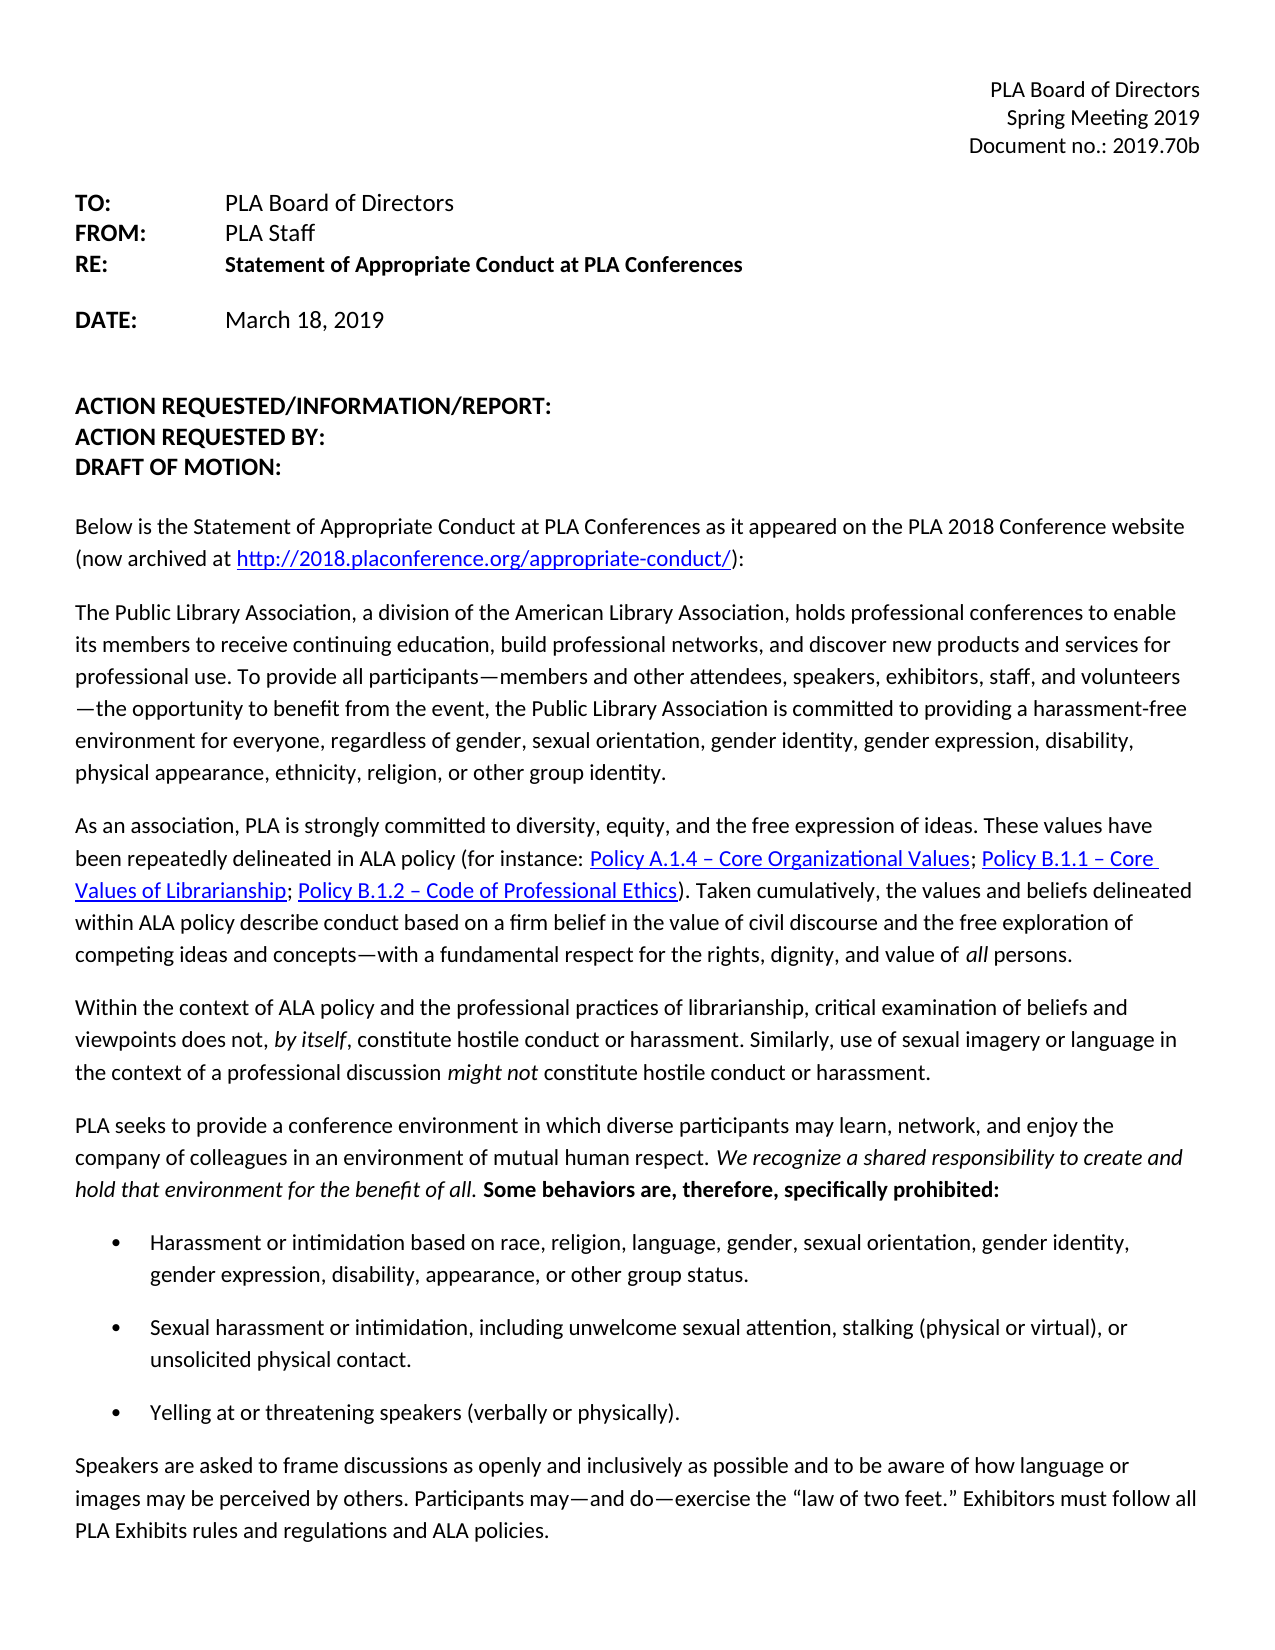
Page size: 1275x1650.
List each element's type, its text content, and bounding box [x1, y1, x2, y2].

text As an association, PLA is strongly committed to diversity, equity, and the free expression of ideas. These values have been repeatedly delineated in ALA policy (for instance: Policy A.1.4 – Core Organizational Values; Policy B.1.1 – Core Values of Librarianship; Policy B.1.2 – Code of Professional Ethics). Taken cumulatively, the values and beliefs delineated within ALA policy describe conduct based on a firm belief in the value of civil discourse and the free exploration of competing ideas and concepts—with a fundamental respect for the rights, dignity, and value of all persons. [75, 812, 1200, 968]
text TO: PLA Board of Directors [75, 187, 1200, 218]
text DRAFT OF MOTION: [75, 451, 1200, 482]
text Below is the Statement of Appropriate Conduct at PLA Conferences as it appeared on the PLA 2018 Conference website (now archived at http://2018.placonference.org/appropriate-conduct/): [75, 512, 1200, 573]
list Harassment or intimidation based on race, religion, language, gender, sexual orientation, gender identity, gender expression, disability, appearance, or other group status. [112, 1228, 1200, 1288]
text ACTION REQUESTED/INFORMATION/REPORT: [75, 390, 1200, 421]
text Within the context of ALA policy and the professional practices of librarianship, critical examination of beliefs and viewpoints does not, by itself, constitute hostile conduct or harassment. Similarly, use of sexual imagery or language in the context of a professional discussion might not constitute hostile conduct or harassment. [75, 993, 1200, 1086]
text Speakers are asked to frame discussions as openly and inclusively as possible and to be aware of how language or images may be perceived by others. Participants may—and do—exercise the “law of two feet.” Exhibitors must follow all PLA Exhibits rules and regulations and ALA policies. [75, 1452, 1200, 1544]
text ACTION REQUESTED BY: [75, 421, 1200, 451]
text DATE: March 18, 2019 [75, 304, 1200, 334]
text FROM: PLA Staff [75, 218, 1200, 248]
text The Public Library Association, a division of the American Library Association, holds professional conferences to enable its members to receive continuing education, build professional networks, and discover new products and services for professional use. To provide all participants—members and other attendees, speakers, exhibitors, staff, and volunteers—the opportunity to benefit from the event, the Public Library Association is committed to providing a harassment-free environment for everyone, regardless of gender, sexual orientation, gender identity, gender expression, disability, physical appearance, ethnicity, religion, or other group identity. [75, 598, 1200, 787]
text RE: Statement of Appropriate Conduct at PLA Conferences [75, 248, 1200, 279]
list Sexual harassment or intimidation, including unwelcome sexual attention, stalking (physical or virtual), or unsolicited physical contact. [112, 1313, 1200, 1373]
text PLA seeks to provide a conference environment in which diverse participants may learn, network, and enjoy the company of colleagues in an environment of mutual human respect. We recognize a shared responsibility to create and hold that environment for the benefit of all. Some behaviors are, therefore, specifically prohibited: [75, 1111, 1200, 1203]
list Yelling at or threatening speakers (verbally or physically). [112, 1398, 1200, 1427]
